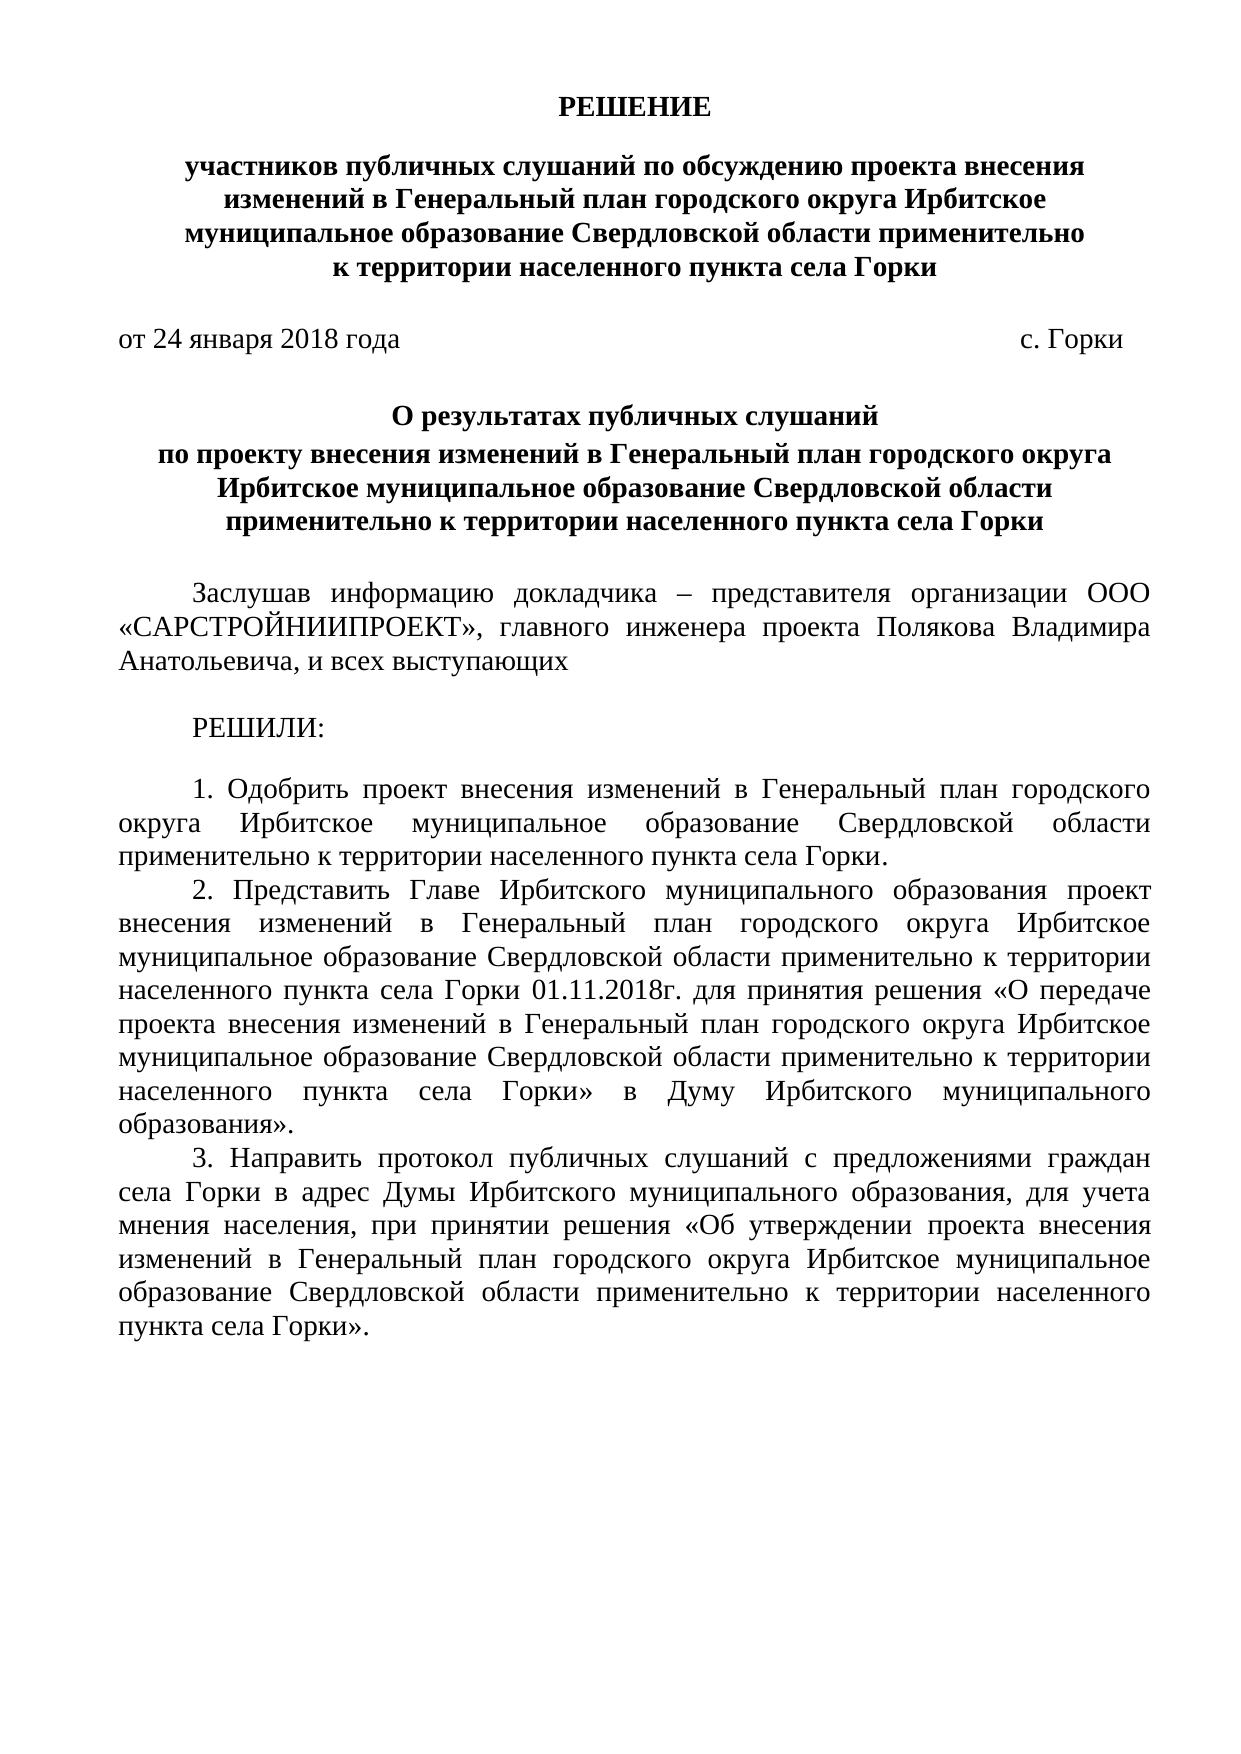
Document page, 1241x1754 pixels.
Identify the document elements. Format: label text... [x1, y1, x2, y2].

text Заслушав информацию докладчика – представителя организации ООО «САРСТРОЙНИИПРОЕКТ», главного инженера проекта Полякова Владимира Анатольевича, и всех выступающих [118, 576, 1152, 676]
text О результатах публичных слушаний [118, 398, 1152, 431]
text 2. Представить Главе Ирбитского муниципального образования проект внесения изменений в Генеральный план городского округа Ирбитское муниципальное образование Свердловской области применительно к территории населенного пункта села Горки 01.11.2018г. для принятия решения «О передаче проекта внесения изменений в Генеральный план городского округа Ирбитское муниципальное образование Свердловской области применительно к территории населенного пункта села Горки» в Думу Ирбитского муниципального образования». [118, 872, 1152, 1140]
text от 24 января 2018 года с. Горки [118, 321, 1152, 354]
title 3. Направить протокол публичных слушаний с предложениями граждан села Горки в адрес Думы Ирбитского муниципального образования, для учета мнения населения, при принятии решения «Об утверждении проекта внесения изменений в Генеральный план городского округа Ирбитское муниципальное образование Свердловской области применительно к территории населенного пункта села Горки». [118, 1140, 1152, 1341]
title к территории населенного пункта села Горки [118, 249, 1152, 282]
title 1. Одобрить проект внесения изменений в Генеральный план городского округа Ирбитское муниципальное образование Свердловской области применительно к территории населенного пункта села Горки. [118, 771, 1152, 872]
title по проекту внесения изменений в Генеральный план городского округа Ирбитское муниципальное образование Свердловской области применительно к территории населенного пункта села Горки [118, 436, 1152, 537]
title участников публичных слушаний по обсуждению проекта внесения изменений в Генеральный план городского округа Ирбитское муниципальное образование Свердловской области применительно [118, 148, 1152, 249]
text РЕШИЛИ: [118, 710, 1152, 743]
text РЕШЕНИЕ [118, 89, 1152, 122]
